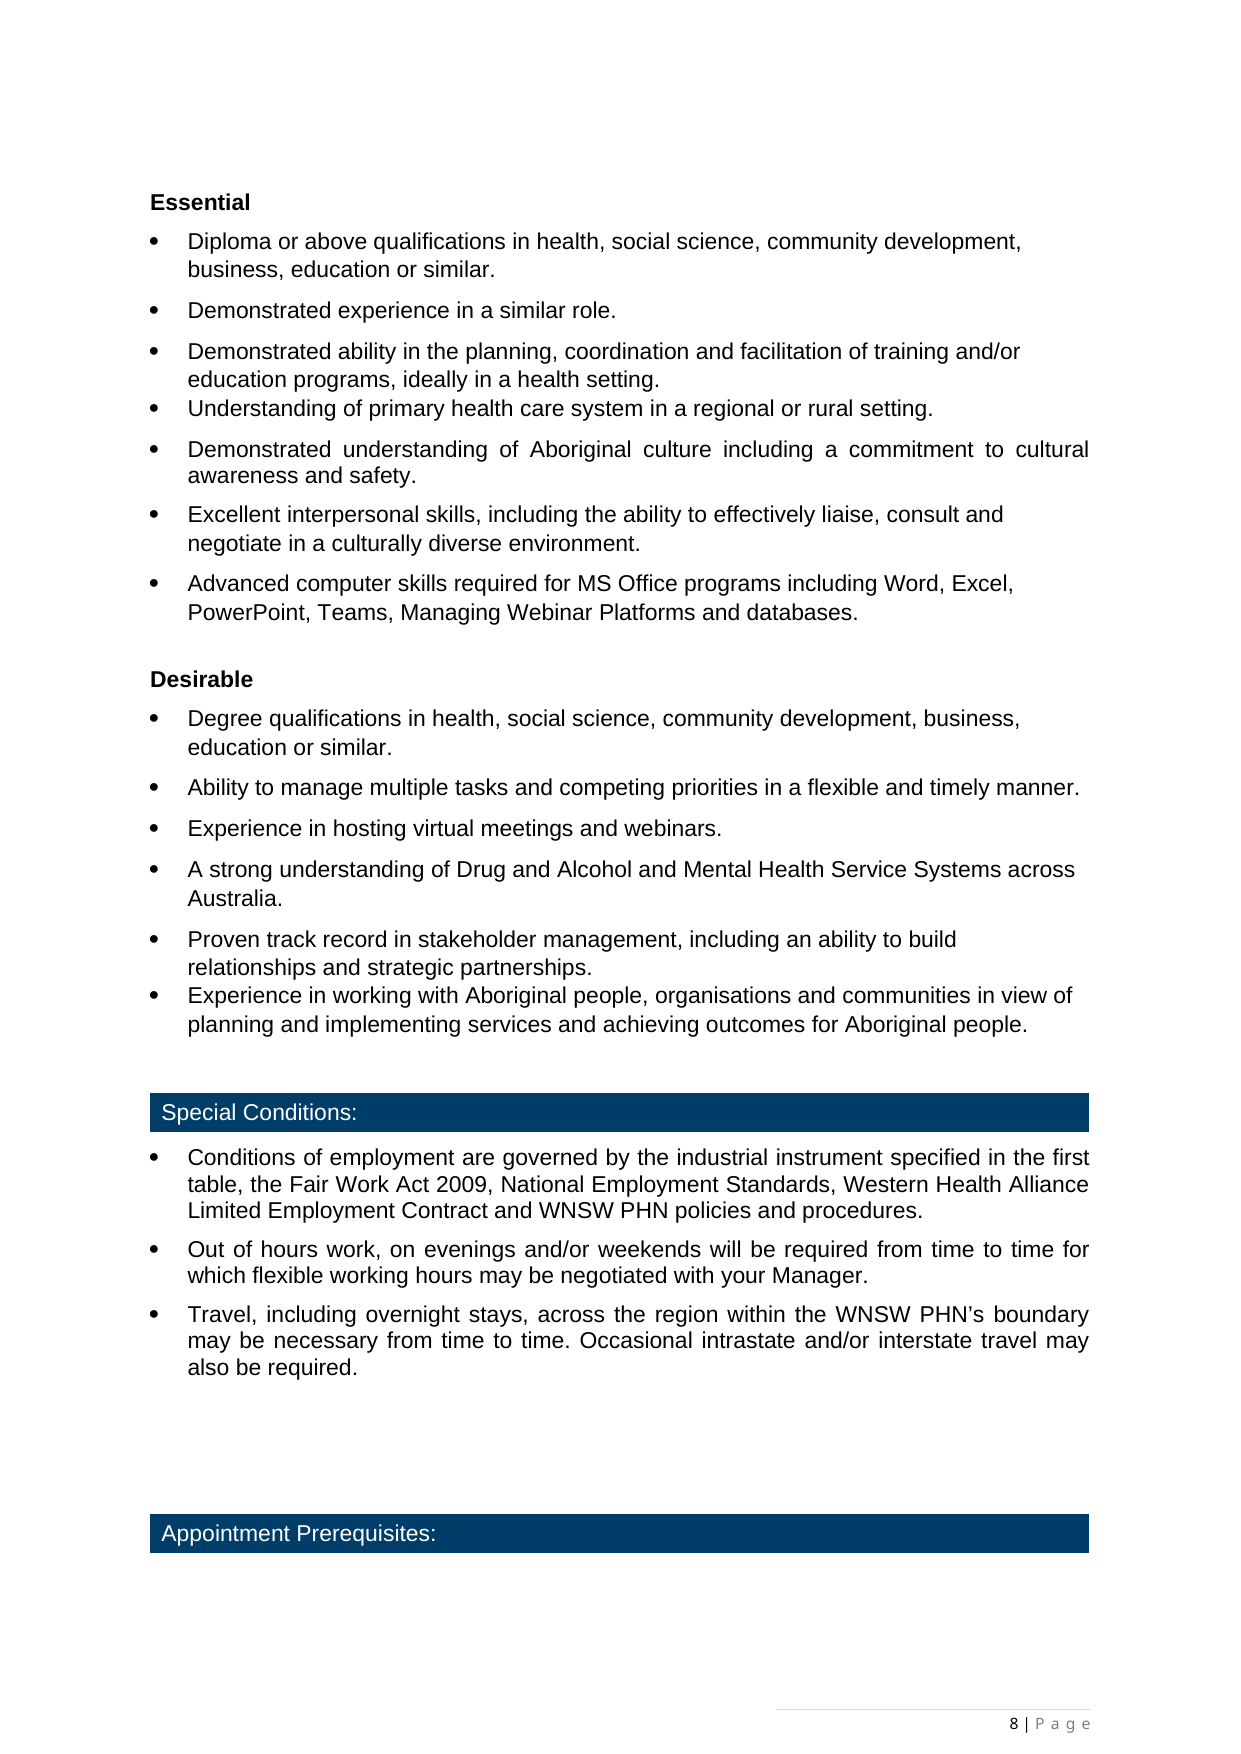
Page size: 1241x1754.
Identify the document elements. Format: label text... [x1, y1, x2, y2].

list Demonstrated experience in a similar role. [150, 297, 1090, 323]
table_header Special Conditions: [150, 1093, 1089, 1132]
table_header Appointment Prerequisites: [150, 1514, 1089, 1553]
text Desirable [150, 640, 1090, 692]
text Essential [150, 189, 1090, 215]
list Experience in working with Aboriginal people, organisations and communities in view of planning and implementing services and achieving outcomes for Aboriginal people. [150, 982, 1090, 1037]
list Excellent interpersonal skills, including the ability to effectively liaise, consult and negotiate in a culturally diverse environment. [150, 501, 1090, 556]
list Demonstrated understanding of Aboriginal culture including a commitment to cultural awareness and safety. [150, 436, 1090, 488]
list Understanding of primary health care system in a regional or rural setting. [150, 395, 1090, 421]
list Travel, including overnight stays, across the region within the WNSW PHN’s boundary may be necessary from time to time. Occasional intrastate and/or interstate travel may also be required. [150, 1301, 1090, 1380]
list Proven track record in stakeholder management, including an ability to build relationships and strategic partnerships. [150, 926, 1090, 980]
list Ability to manage multiple tasks and competing priorities in a flexible and timely manner. [150, 774, 1090, 801]
list Conditions of employment are governed by the industrial instrument specified in the first table, the Fair Work Act 2009, National Employment Standards, Western Health Alliance Limited Employment Contract and WNSW PHN policies and procedures. [150, 1144, 1090, 1223]
list A strong understanding of Drug and Alcohol and Mental Health Service Systems across Australia. [150, 856, 1090, 911]
list Degree qualifications in health, social science, community development, business, education or similar. [150, 705, 1090, 760]
list Advanced computer skills required for MS Office programs including Word, Excel, PowerPoint, Teams, Managing Webinar Platforms and databases. [150, 570, 1090, 625]
list Diploma or above qualifications in health, social science, community development, business, education or similar. [150, 228, 1090, 282]
list Demonstrated ability in the planning, coordination and facilitation of training and/or education programs, ideally in a health setting. [150, 338, 1090, 393]
list Out of hours work, on evenings and/or weekends will be required from time to time for which flexible working hours may be negotiated with your Manager. [150, 1236, 1090, 1288]
list Experience in hosting virtual meetings and webinars. [150, 815, 1090, 842]
